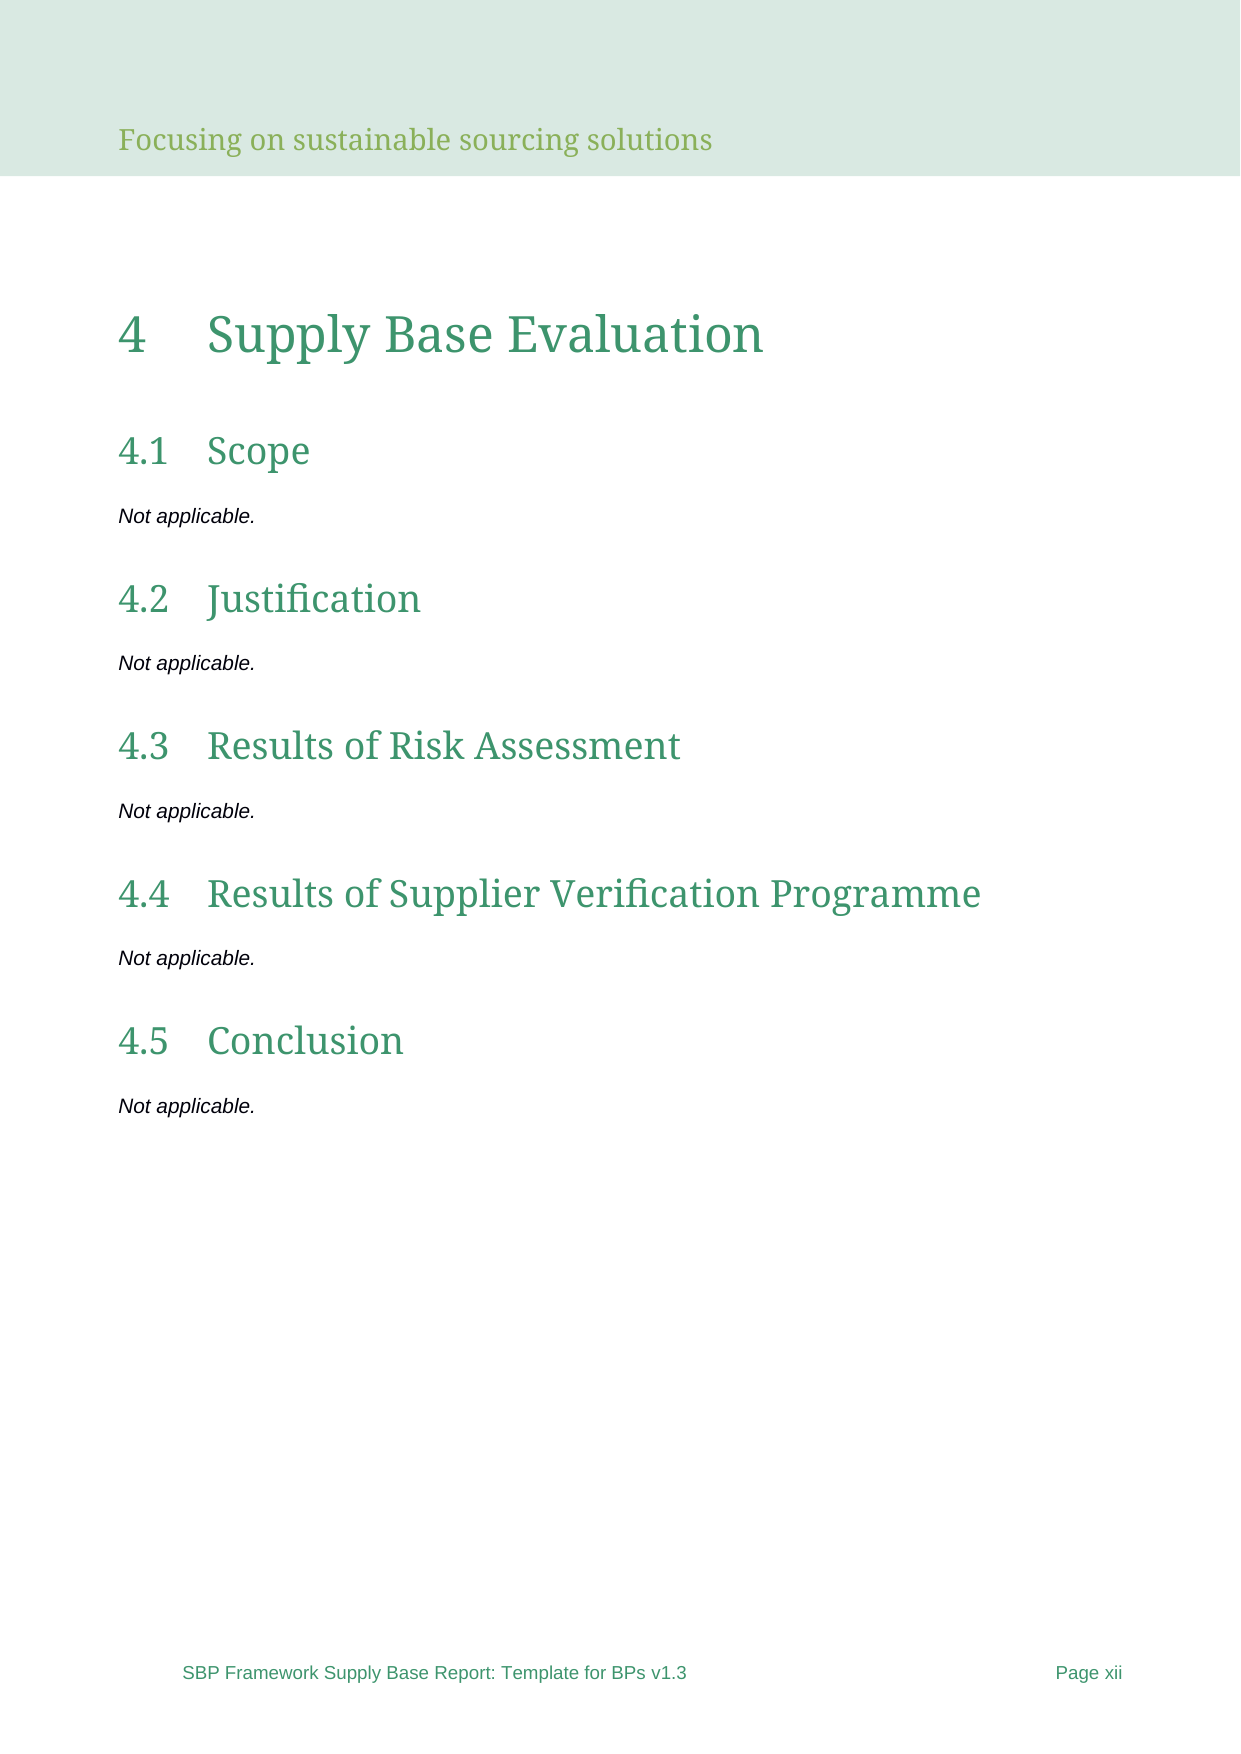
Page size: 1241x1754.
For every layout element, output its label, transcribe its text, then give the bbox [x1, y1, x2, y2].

text Not applicable. [118, 651, 1122, 675]
text Not applicable. [118, 1093, 1122, 1117]
subtitle Results of Risk Assessment [118, 719, 1122, 771]
subtitle Scope [118, 424, 1122, 476]
subtitle Conclusion [118, 1014, 1122, 1066]
subtitle Supply Base Evaluation [118, 298, 1122, 367]
text Not applicable. [118, 946, 1122, 970]
text Not applicable. [118, 798, 1122, 822]
text Not applicable. [118, 503, 1122, 527]
subtitle Results of Supplier Verification Programme [118, 867, 1122, 918]
subtitle Justification [118, 572, 1122, 623]
